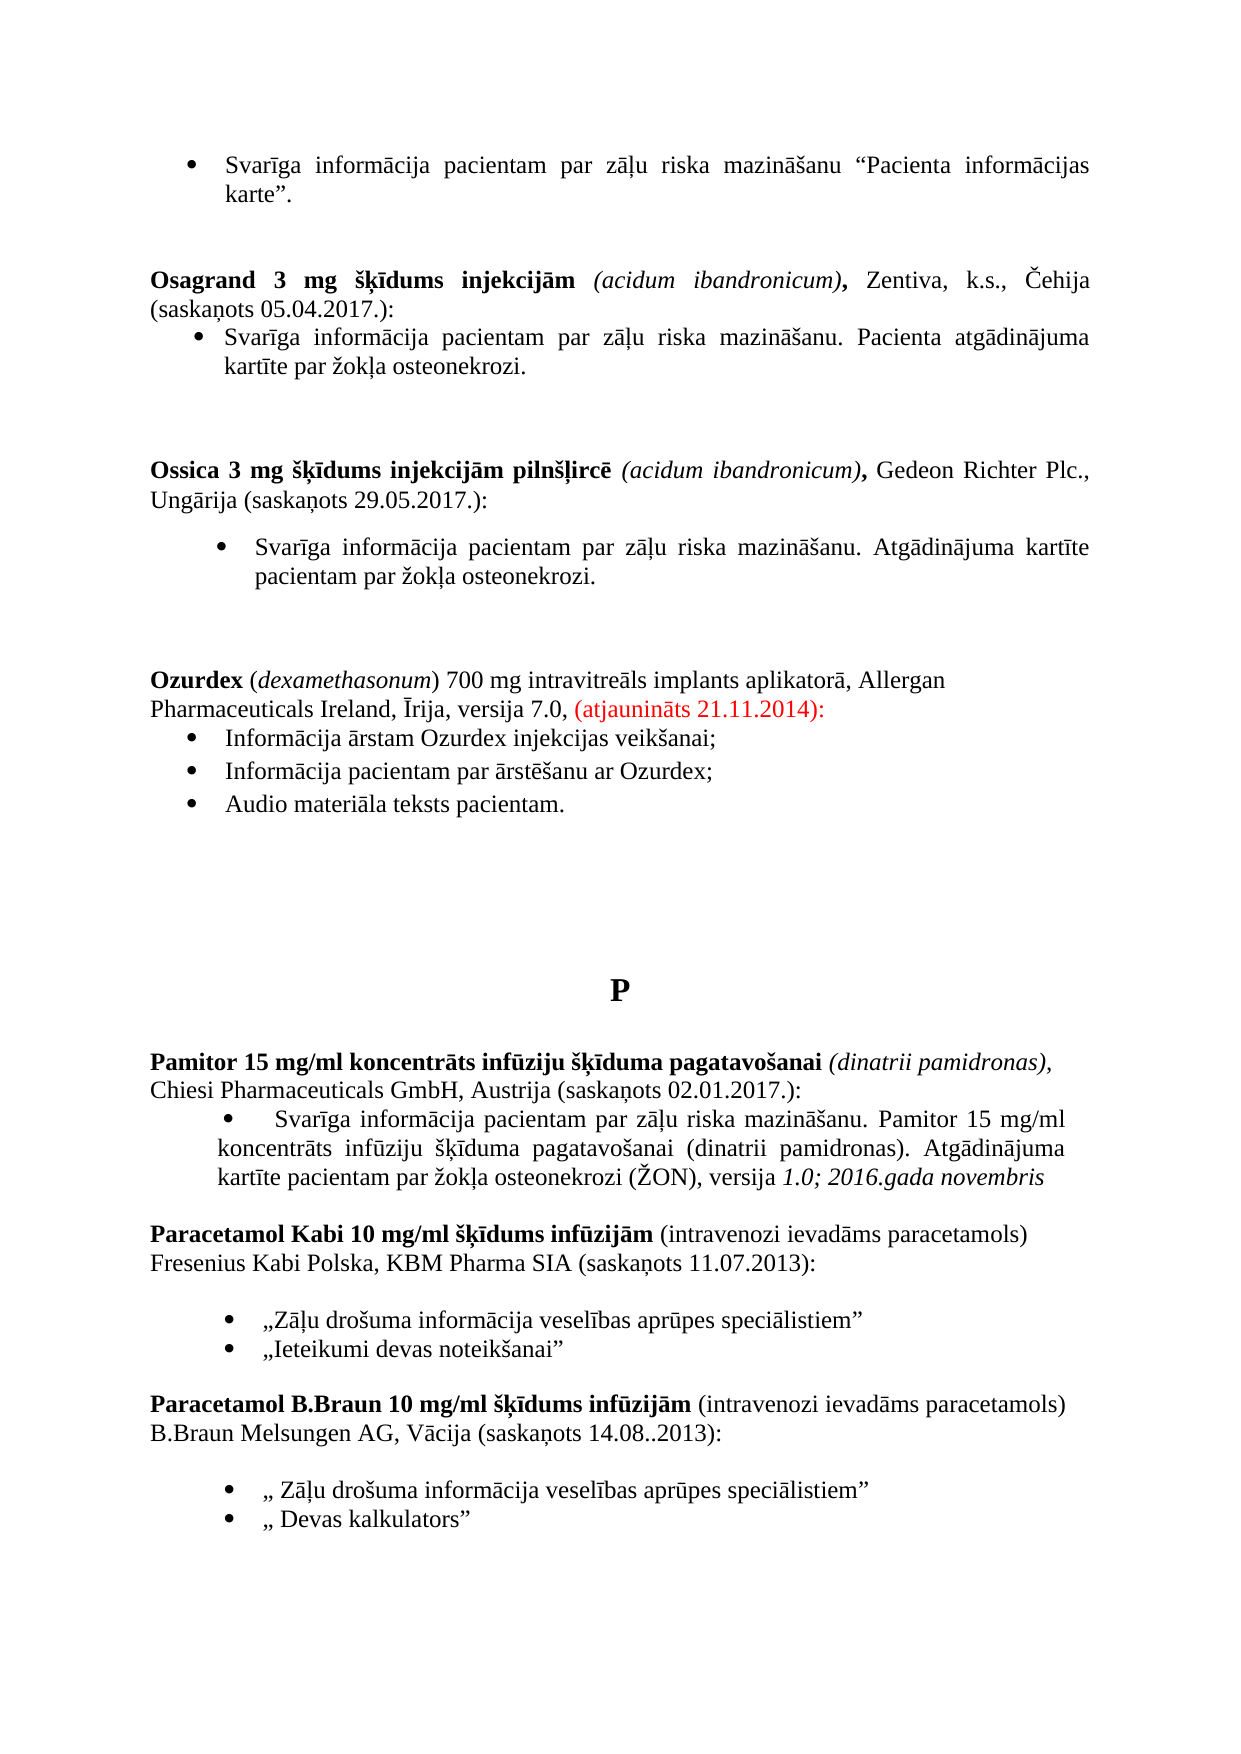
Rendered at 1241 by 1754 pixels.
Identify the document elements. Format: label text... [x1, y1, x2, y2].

text Osagrand 3 mg šķīdums injekcijām (acidum ibandronicum), Zentiva, k.s., Čehija (saskaņots 05.04.2017.): [150, 265, 1090, 322]
list Svarīga informācija pacientam par zāļu riska mazināšanu. Pamitor 15 mg/ml koncentrāts infūziju šķīduma pagatavošanai (dinatrii pamidronas). Atgādinājuma kartīte pacientam par žokļa osteonekrozi (ŽON), versija 1.0; 2016.gada novembris [217, 1104, 1066, 1190]
text Ossica 3 mg šķīdums injekcijām pilnšļircē (acidum ibandronicum), Gedeon Richter Plc., Ungārija (saskaņots 29.05.2017.): [150, 456, 1090, 514]
list Informācija ārstam Ozurdex injekcijas veikšanai; [187, 723, 1090, 752]
list „ Zāļu drošuma informācija veselības aprūpes speciālistiem” [225, 1476, 1090, 1504]
list „Ieteikumi devas noteikšanai” [225, 1334, 1090, 1363]
text Paracetamol Kabi 10 mg/ml šķīdums infūzijām (intravenozi ievadāms paracetamols) Fresenius Kabi Polska, KBM Pharma SIA (saskaņots 11.07.2013): [150, 1219, 1090, 1277]
list Svarīga informācija pacientam par zāļu riska mazināšanu. Atgādinājuma kartīte pacientam par žokļa osteonekrozi. [217, 532, 1090, 590]
list Informācija pacientam par ārstēšanu ar Ozurdex; [187, 756, 1090, 785]
text Ozurdex (dexamethasonum) 700 mg intravitreāls implants aplikatorā, Allergan Pharmaceuticals Ireland, Īrija, versija 7.0, (atjaunināts 21.11.2014): [150, 665, 1090, 723]
text Pamitor 15 mg/ml koncentrāts infūziju šķīduma pagatavošanai (dinatrii pamidronas), Chiesi Pharmaceuticals GmbH, Austrija (saskaņots 02.01.2017.): [150, 1047, 1090, 1104]
list Svarīga informācija pacientam par zāļu riska mazināšanu. Pacienta atgādinājuma kartīte par žokļa osteonekrozi. [194, 322, 1090, 380]
list „ Devas kalkulators” [225, 1504, 1090, 1533]
text P [150, 970, 1090, 1008]
text Paracetamol B.Braun 10 mg/ml šķīdums infūzijām (intravenozi ievadāms paracetamols) B.Braun Melsungen AG, Vācija (saskaņots 14.08..2013): [150, 1389, 1090, 1447]
list „Zāļu drošuma informācija veselības aprūpes speciālistiem” [225, 1305, 1090, 1334]
list Svarīga informācija pacientam par zāļu riska mazināšanu “Pacienta informācijas karte”. [187, 150, 1090, 207]
list Audio materiāla teksts pacientam. [187, 789, 1090, 818]
